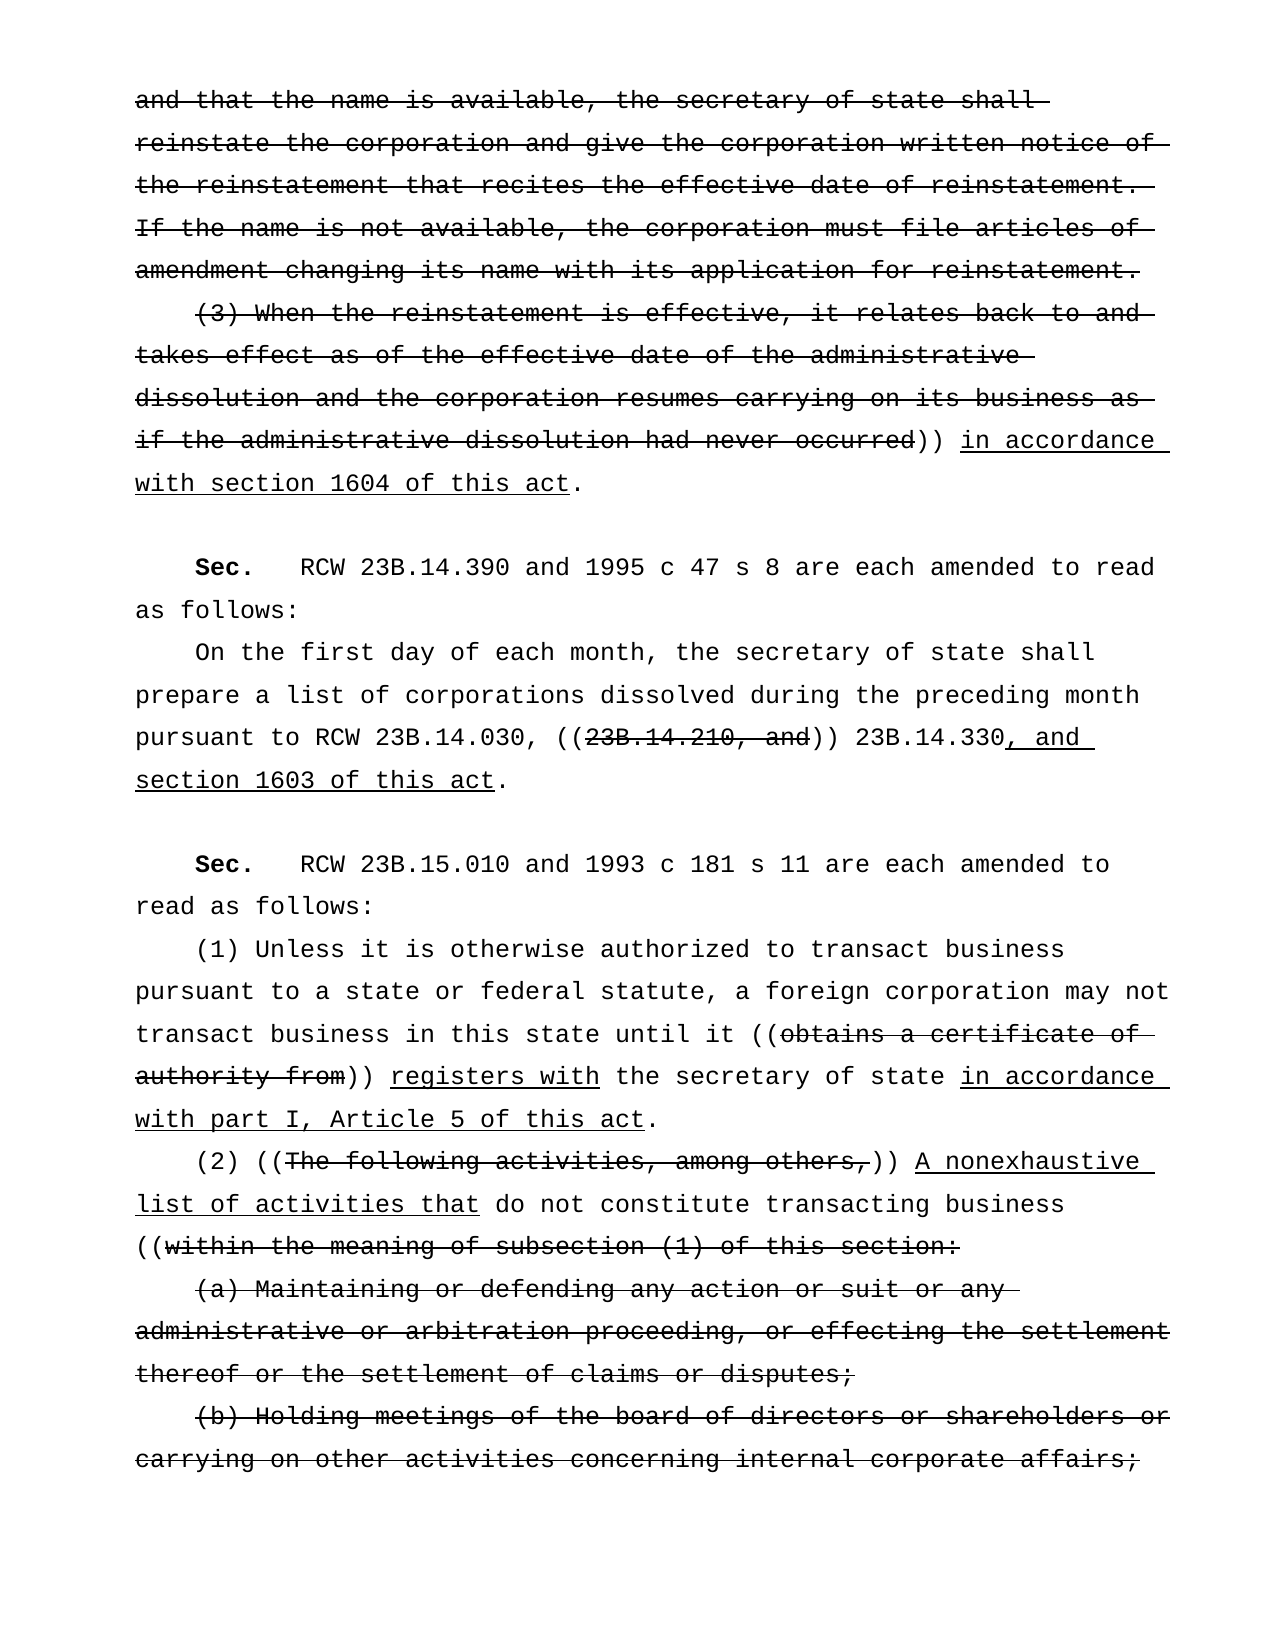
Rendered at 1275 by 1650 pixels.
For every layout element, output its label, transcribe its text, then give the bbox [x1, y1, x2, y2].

text Sec. RCW 23B.15.010 and 1993 c 181 s 11 are each amended to read as follows: [135, 838, 1170, 923]
text (1) Unless it is otherwise authorized to transact business pursuant to a state or federal statute, a foreign corporation may not transact business in this state until it ((obtains a certificate of authority from)) registers with the secretary of state in accordance with part I, Article 5 of this act. [135, 923, 1170, 1136]
text (b) Holding meetings of the board of directors or shareholders or carrying on other activities concerning internal corporate affairs; [135, 1391, 1170, 1476]
text (3) When the reinstatement is effective, it relates back to and takes effect as of the effective date of the administrative dissolution and the corporation resumes carrying on its business as if the administrative dissolution had never occurred)) in accordance with section 1604 of this act. [135, 287, 1170, 500]
text (2) ((The following activities, among others,)) A nonexhaustive list of activities that do not constitute transacting business ((within the meaning of subsection (1) of this section: [135, 1136, 1170, 1263]
text On the first day of each month, the secretary of state shall prepare a list of corporations dissolved during the preceding month pursuant to RCW 23B.14.030, ((23B.14.210, and)) 23B.14.330, and section 1603 of this act. [135, 627, 1170, 797]
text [135, 75, 1170, 144]
text (a) Maintaining or defending any action or suit or any administrative or arbitration proceeding, or effecting the settlement thereof or the settlement of claims or disputes; [135, 1263, 1170, 1332]
text (a) Maintaining or defending any action or suit or any administrative or arbitration proceeding, or effecting the settlement thereof or the settlement of claims or disputes; [135, 1334, 1170, 1391]
text Sec. RCW 23B.14.390 and 1995 c 47 s 8 are each amended to read as follows: [135, 542, 1170, 627]
